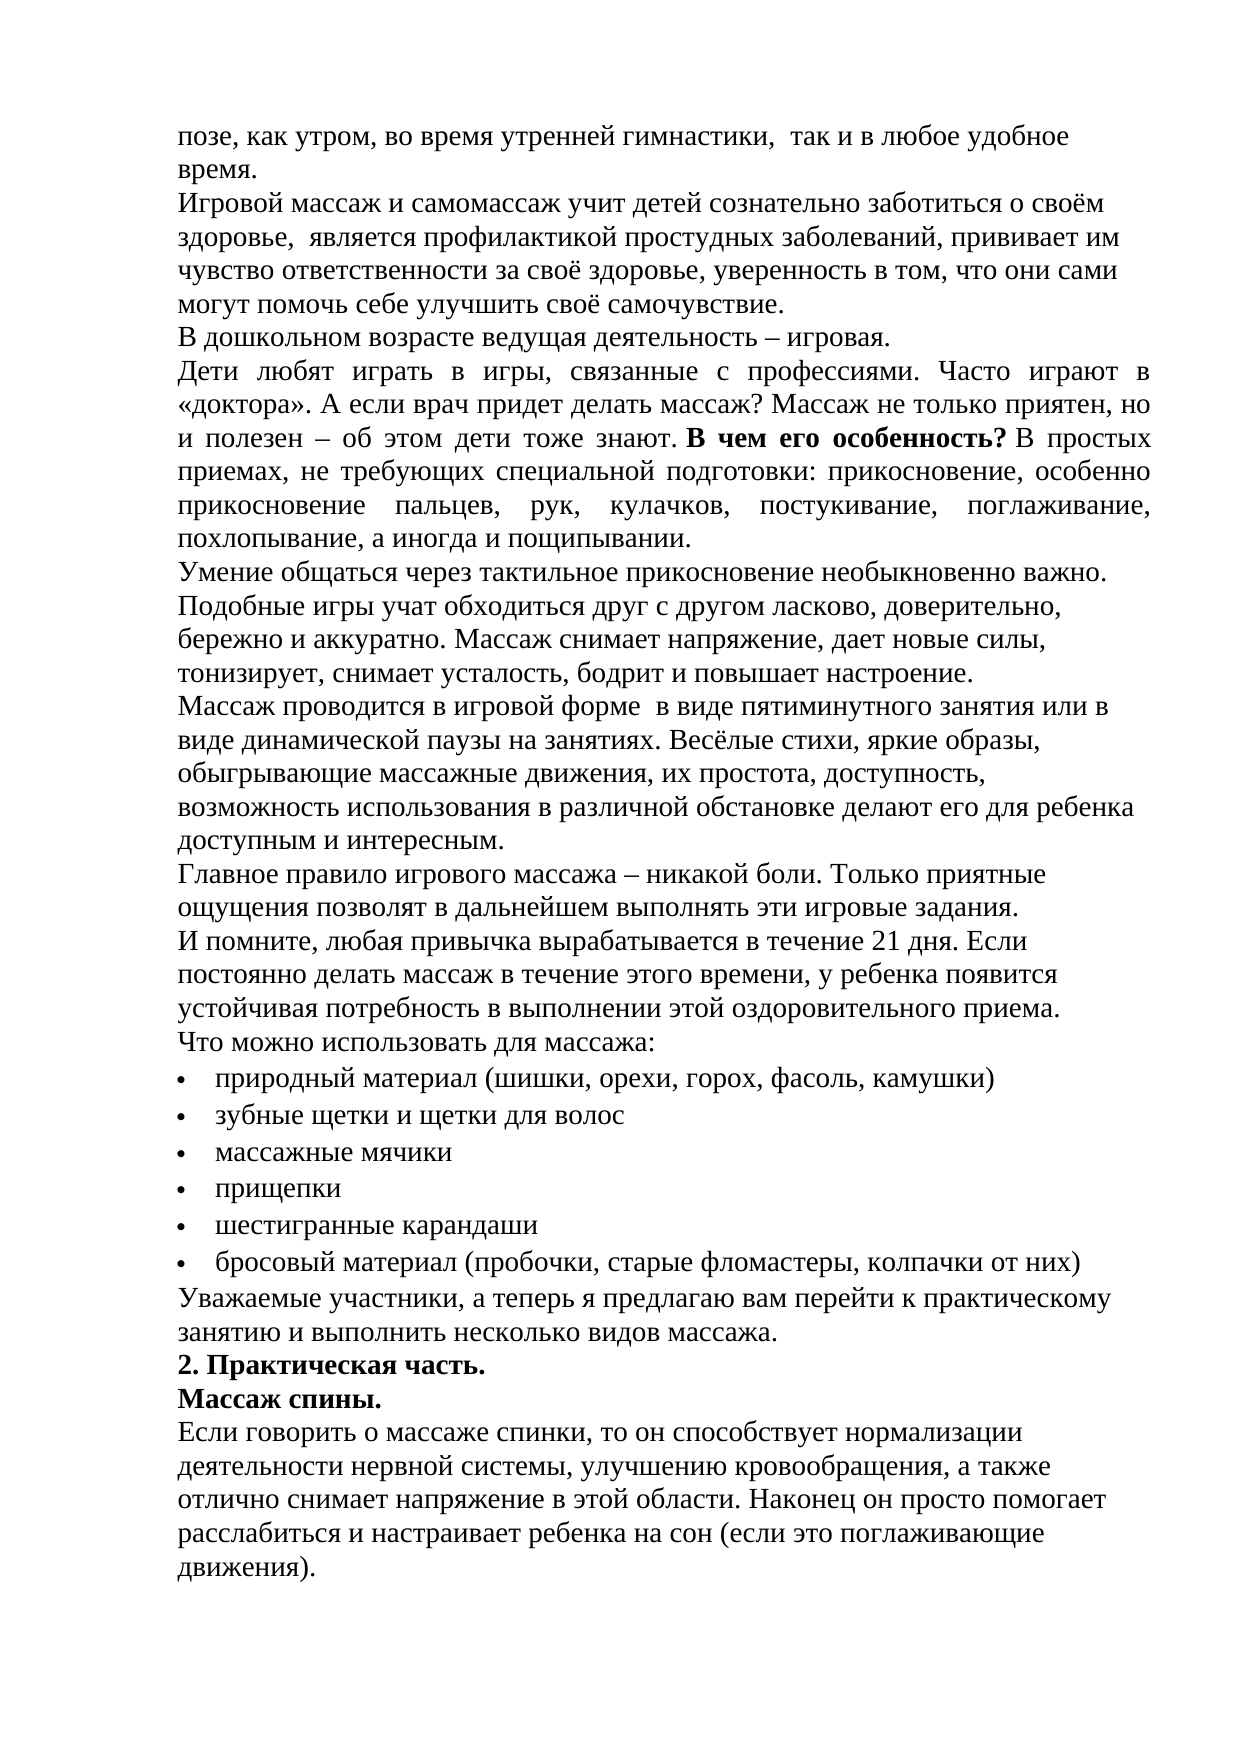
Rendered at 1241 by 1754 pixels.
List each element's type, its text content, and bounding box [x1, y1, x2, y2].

list прищепки [177, 1170, 1152, 1204]
text В дошкольном возрасте ведущая деятельность – игровая. [177, 319, 1152, 353]
text Умение общаться через тактильное прикосновение необыкновенно важно. Подобные игры учат обходиться друг с другом ласково, доверительно, бережно и аккуратно. Массаж снимает напряжение, дает новые силы, тонизирует, снимает усталость, бодрит и повышает настроение. [177, 554, 1152, 688]
text Главное правило игрового массажа – никакой боли. Только приятные ощущения позволят в дальнейшем выполнять эти игровые задания. [177, 856, 1152, 923]
list природный материал (шишки, орехи, горох, фасоль, камушки) [177, 1060, 1152, 1094]
text 2. Практическая часть. [177, 1347, 1152, 1381]
text И помните, любая привычка вырабатывается в течение 21 дня. Если постоянно делать массаж в течение этого времени, у ребенка появится устойчивая потребность в выполнении этой оздоровительного приема. [177, 923, 1152, 1024]
text Массаж проводится в игровой форме в виде пятиминутного занятия или в виде динамической паузы на занятиях. Весёлые стихи, яркие образы, обыгрывающие массажные движения, их простота, доступность, возможность использования в различной обстановке делают его для ребенка доступным и интересным. [177, 688, 1152, 856]
list шестигранные карандаши [177, 1207, 1152, 1241]
text Игровой массаж и самомассаж учит детей сознательно заботиться о своём здоровье, является профилактикой простудных заболеваний, прививает им чувство ответственности за своё здоровье, уверенность в том, что они сами могут помочь себе улучшить своё самочувствие. [177, 185, 1152, 319]
list массажные мячики [177, 1134, 1152, 1167]
text Что можно использовать для массажа: [177, 1024, 1152, 1057]
text Если говорить о массаже спинки, то он способствует нормализации деятельности нервной системы, улучшению кровообращения, а также отлично снимает напряжение в этой области. Наконец он просто помогает расслабиться и настраивает ребенка на сон (если это поглаживающие движения). [177, 1414, 1152, 1610]
list бросовый материал (пробочки, старые фломастеры, колпачки от них) [177, 1244, 1152, 1277]
list зубные щетки и щетки для волос [177, 1097, 1152, 1131]
text Массаж спины. [177, 1381, 1152, 1414]
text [177, 118, 1152, 185]
text Уважаемые участники, а теперь я предлагаю вам перейти к практическому занятию и выполнить несколько видов массажа. [177, 1280, 1152, 1347]
text Дети любят играть в игры, связанные с профессиями. Часто играют в «доктора». А если врач придет делать массаж? Массаж не только приятен, но и полезен – об этом дети тоже знают. В чем его особенность? В простых приемах, не требующих специальной подготовки: прикосновение, особенно прикосновение пальцев, рук, кулачков, постукивание, поглаживание, похлопывание, а иногда и пощипывании. [177, 353, 1152, 554]
